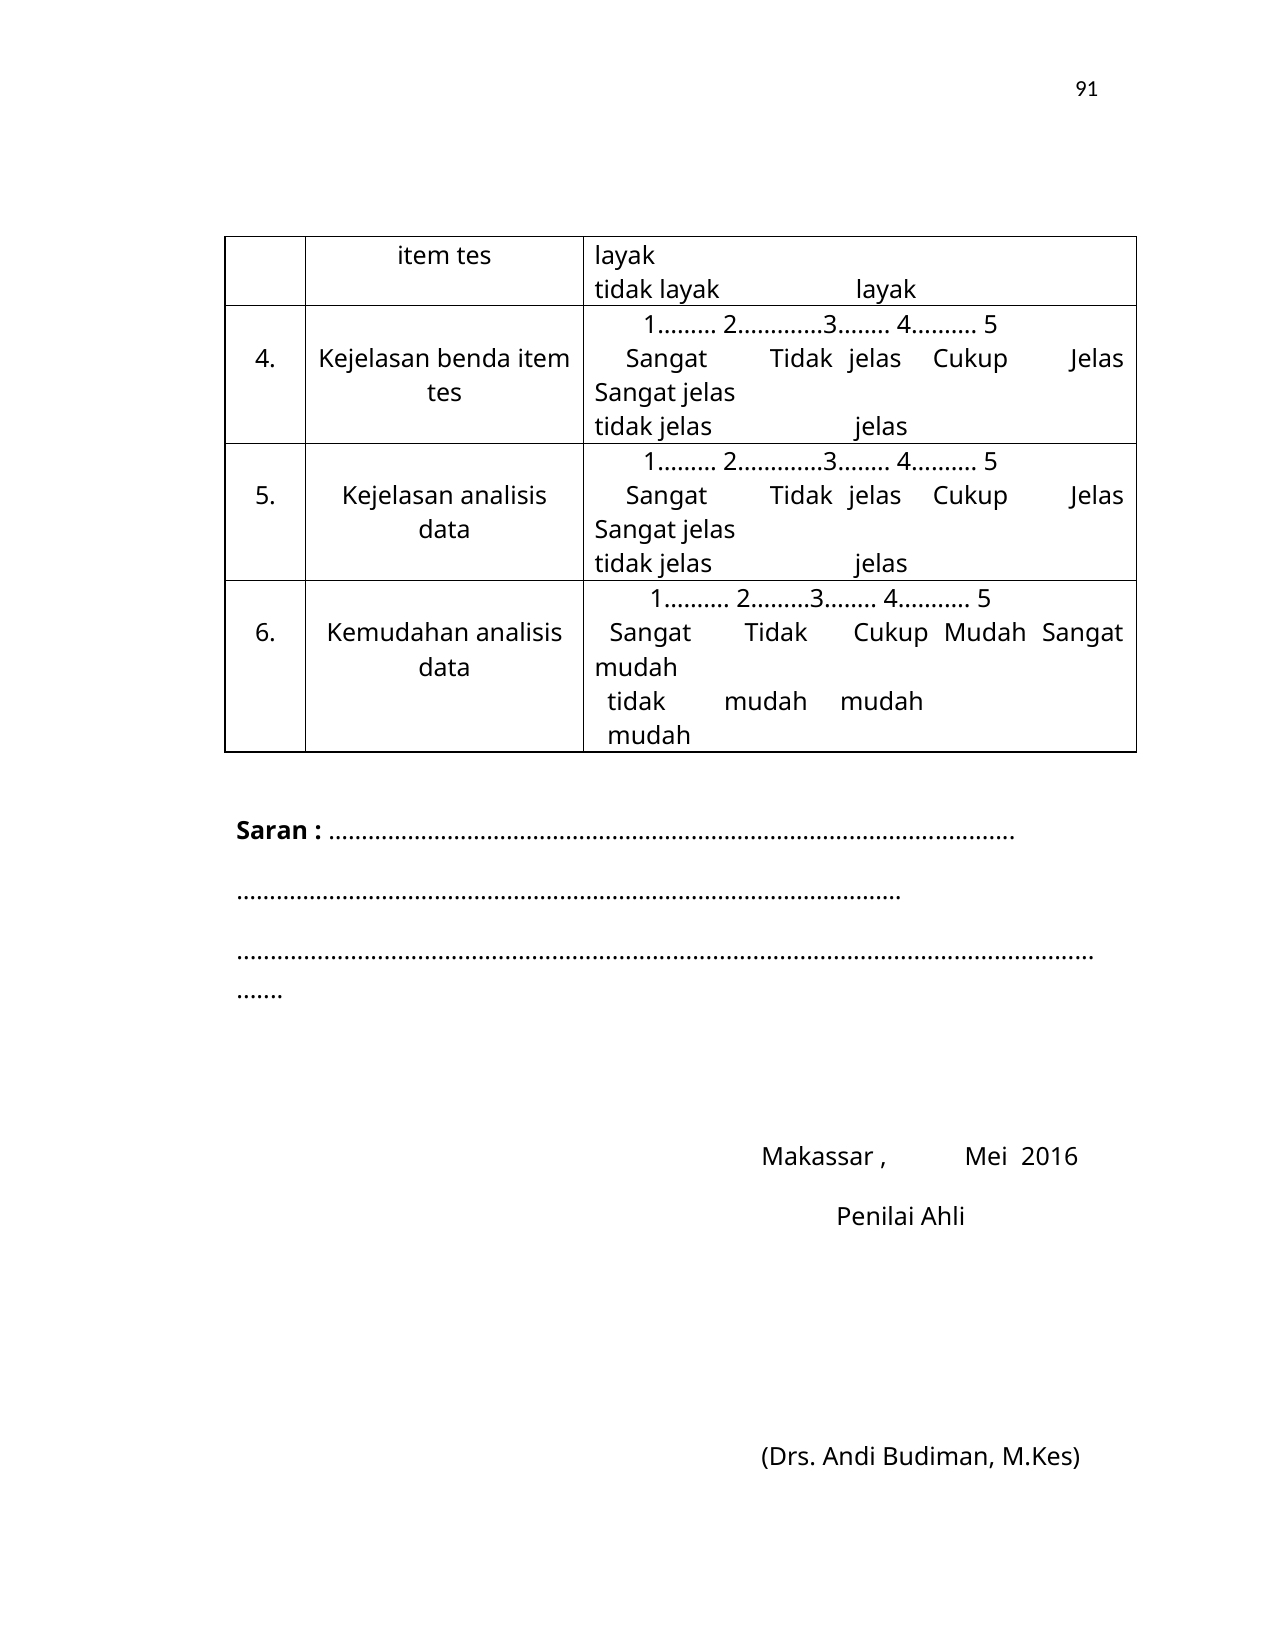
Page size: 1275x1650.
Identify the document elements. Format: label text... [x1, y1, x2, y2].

table_cell 3. [226, 237, 305, 305]
text (Drs. Andi Budiman, M.Kes) [236, 1438, 1098, 1473]
table_cell Kemudahan analisis data [306, 581, 583, 751]
text Penilai Ahli [236, 1198, 1098, 1233]
table_cell 1……… 2……….…3…….. 4………. 5 Sangat Tidak jelas Cukup Jelas Sangat jelas tidak jelas jelas [584, 444, 1136, 580]
text ………………………………………….………………………………………….… [236, 872, 1098, 906]
text Makassar , Mei 2016 [761, 1138, 1098, 1173]
table_cell Kejelasan benda item tes [306, 306, 583, 443]
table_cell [584, 237, 1136, 305]
table_cell 6. [226, 581, 305, 751]
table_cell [584, 306, 1136, 443]
text Saran : …………………………………….…………………………………………............. [236, 812, 1098, 846]
table_cell 5. [226, 444, 305, 580]
table_cell 4. [226, 306, 305, 443]
table_cell Kejelasan analisis data [306, 444, 583, 580]
table_cell 1………. 2………3…….. 4…….…. 5 Sangat Tidak Cukup Mudah Sangat mudah tidak mudah mudah mudah [584, 581, 1136, 751]
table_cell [306, 237, 583, 305]
text ....................................................................................................................................... [236, 932, 1098, 1006]
